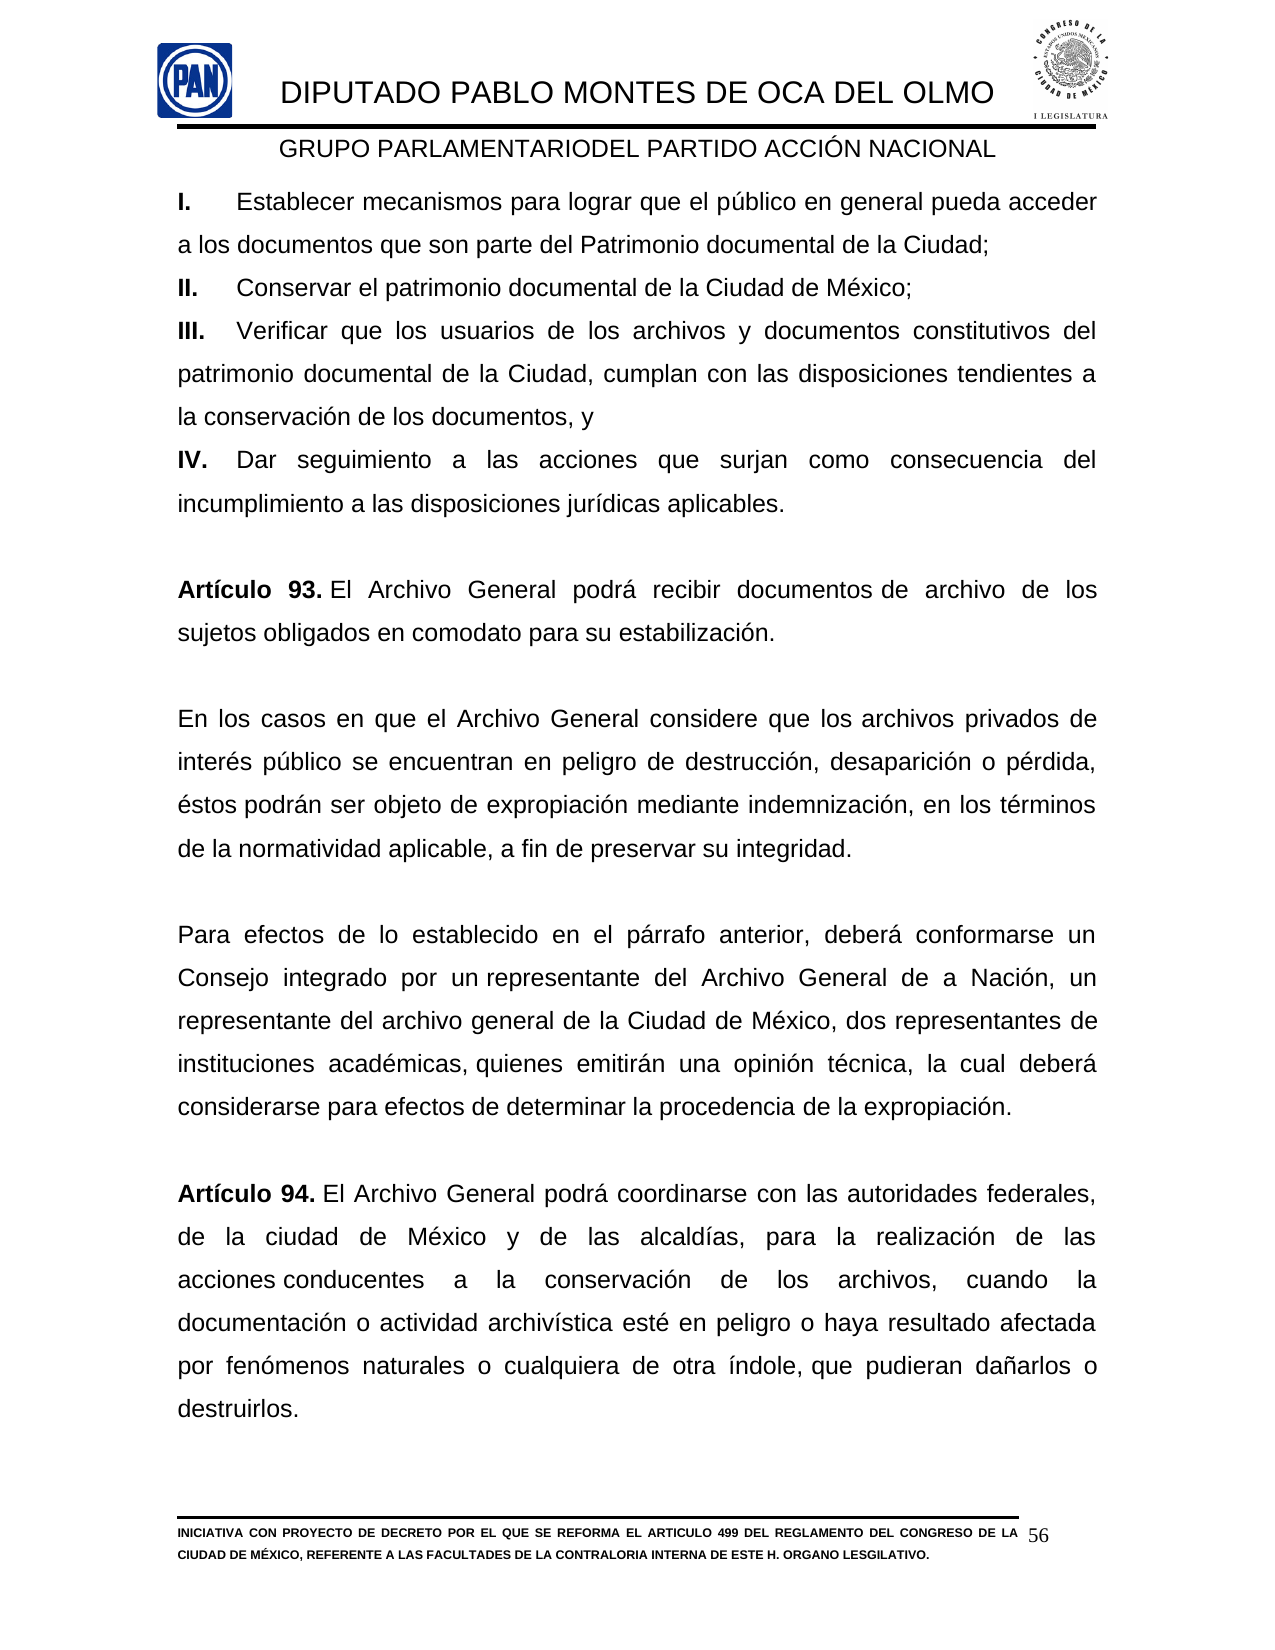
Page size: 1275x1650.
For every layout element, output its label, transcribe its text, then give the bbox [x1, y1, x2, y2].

list En los casos en que el Archivo General considere que los archivos privados de interés público se encuentran en peligro de destrucción, desaparición o pérdida, éstos podrán ser objeto de expropiación mediante indemnización, en los términos de la normatividad aplicable, a fin de preservar su integridad. [177, 704, 1098, 862]
list Para efectos de lo establecido en el párrafo anterior, deberá conformarse un Consejo integrado por un representante del Archivo General de a Nación, un representante del archivo general de la Ciudad de México, dos representantes de instituciones académicas, quienes emitirán una opinión técnica, la cual deberá considerarse para efectos de determinar la procedencia de la expropiación. [177, 920, 1098, 1121]
picture [157, 43, 233, 118]
list Verificar que los usuarios de los archivos y documentos constitutivos del patrimonio documental de la Ciudad, cumplan con las disposiciones tendientes a la conservación de los documentos, y [177, 316, 1098, 431]
list Conservar el patrimonio documental de la Ciudad de México; [177, 273, 1098, 302]
list Artículo 94. El Archivo General podrá coordinarse con las autoridades federales, de la ciudad de México y de las alcaldías, para la realización de las acciones conducentes a la conservación de los archivos, cuando la documentación o actividad archivística esté en peligro o haya resultado afectada por fenómenos naturales o cualquiera de otra índole, que pudieran dañarlos o destruirlos. [177, 1178, 1098, 1423]
picture [1033, 19, 1109, 119]
list Artículo 93. El Archivo General podrá recibir documentos de archivo de los sujetos obligados en comodato para su estabilización. [177, 575, 1098, 647]
list Dar seguimiento a las acciones que surjan como consecuencia del incumplimiento a las disposiciones jurídicas aplicables. [177, 445, 1098, 517]
list Establecer mecanismos para lograr que el público en general pueda acceder a los documentos que son parte del Patrimonio documental de la Ciudad; [177, 187, 1098, 258]
